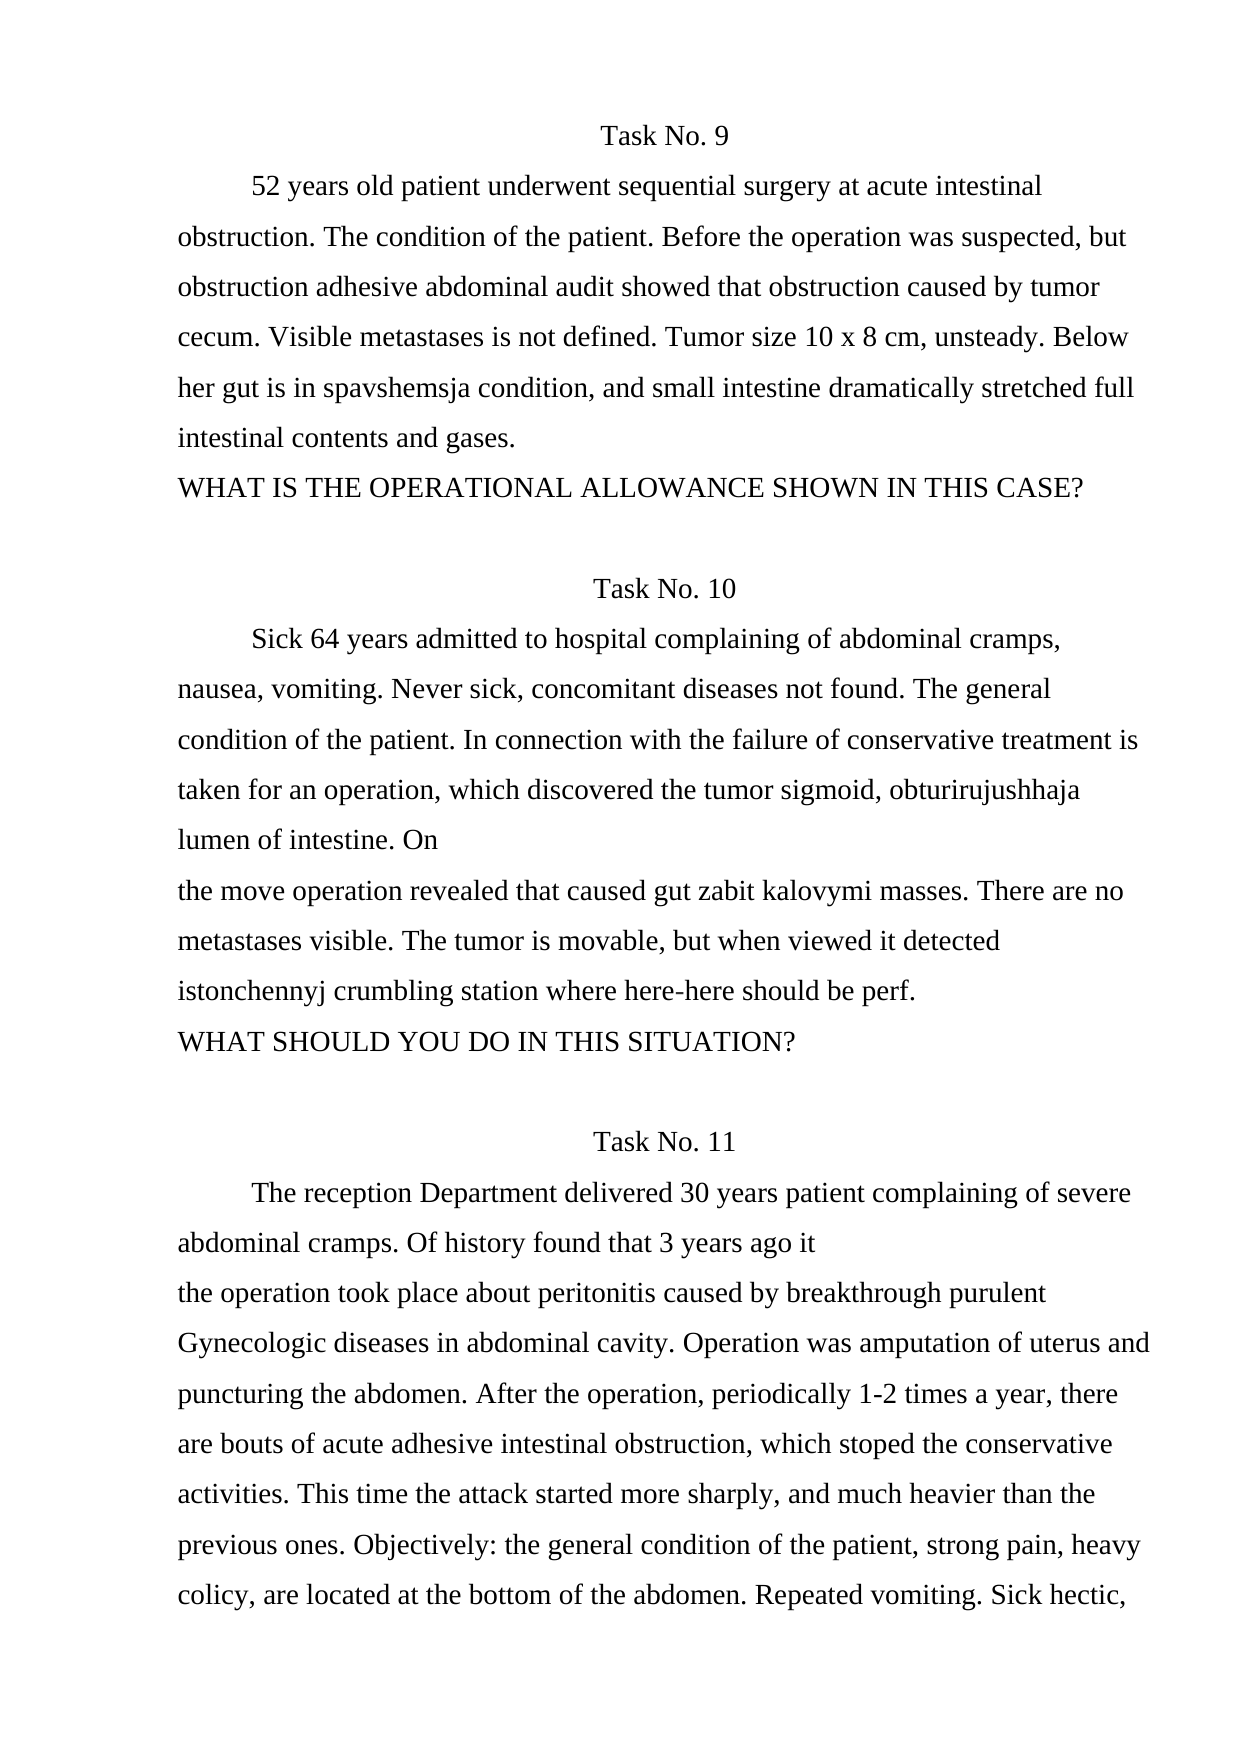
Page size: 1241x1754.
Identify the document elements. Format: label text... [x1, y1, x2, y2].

text WHAT SHOULD YOU DO IN THIS SITUATION? [177, 1024, 1152, 1057]
text the move operation revealed that caused gut zabit kalovymi masses. There are no metastases visible. The tumor is movable, but when viewed it detected istonchennyj crumbling station where here-here should be perf. [177, 873, 1152, 1007]
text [177, 1275, 1152, 1611]
text Sick 64 years admitted to hospital complaining of abdominal cramps, nausea, vomiting. Never sick, concomitant diseases not found. The general condition of the patient. In connection with the failure of conservative treatment is taken for an operation, which discovered the tumor sigmoid, obturirujushhaja lumen of intestine. On [177, 621, 1152, 856]
text Task No. 10 [177, 571, 1152, 604]
text Task No. 9 [177, 118, 1152, 152]
text Task No. 11 [177, 1124, 1152, 1158]
text WHAT IS THE OPERATIONAL ALLOWANCE SHOWN IN THIS CASE? [177, 470, 1152, 504]
text The reception Department delivered 30 years patient complaining of severe [177, 1175, 1152, 1208]
text abdominal cramps. Of history found that 3 years ago it [177, 1225, 1152, 1258]
text 52 years old patient underwent sequential surgery at acute intestinal obstruction. The condition of the patient. Before the operation was suspected, but obstruction adhesive abdominal audit showed that obstruction caused by tumor cecum. Visible metastases is not defined. Tumor size 10 x 8 cm, unsteady. Below her gut is in spavshemsja condition, and small intestine dramatically stretched full intestinal contents and gases. [177, 168, 1152, 453]
